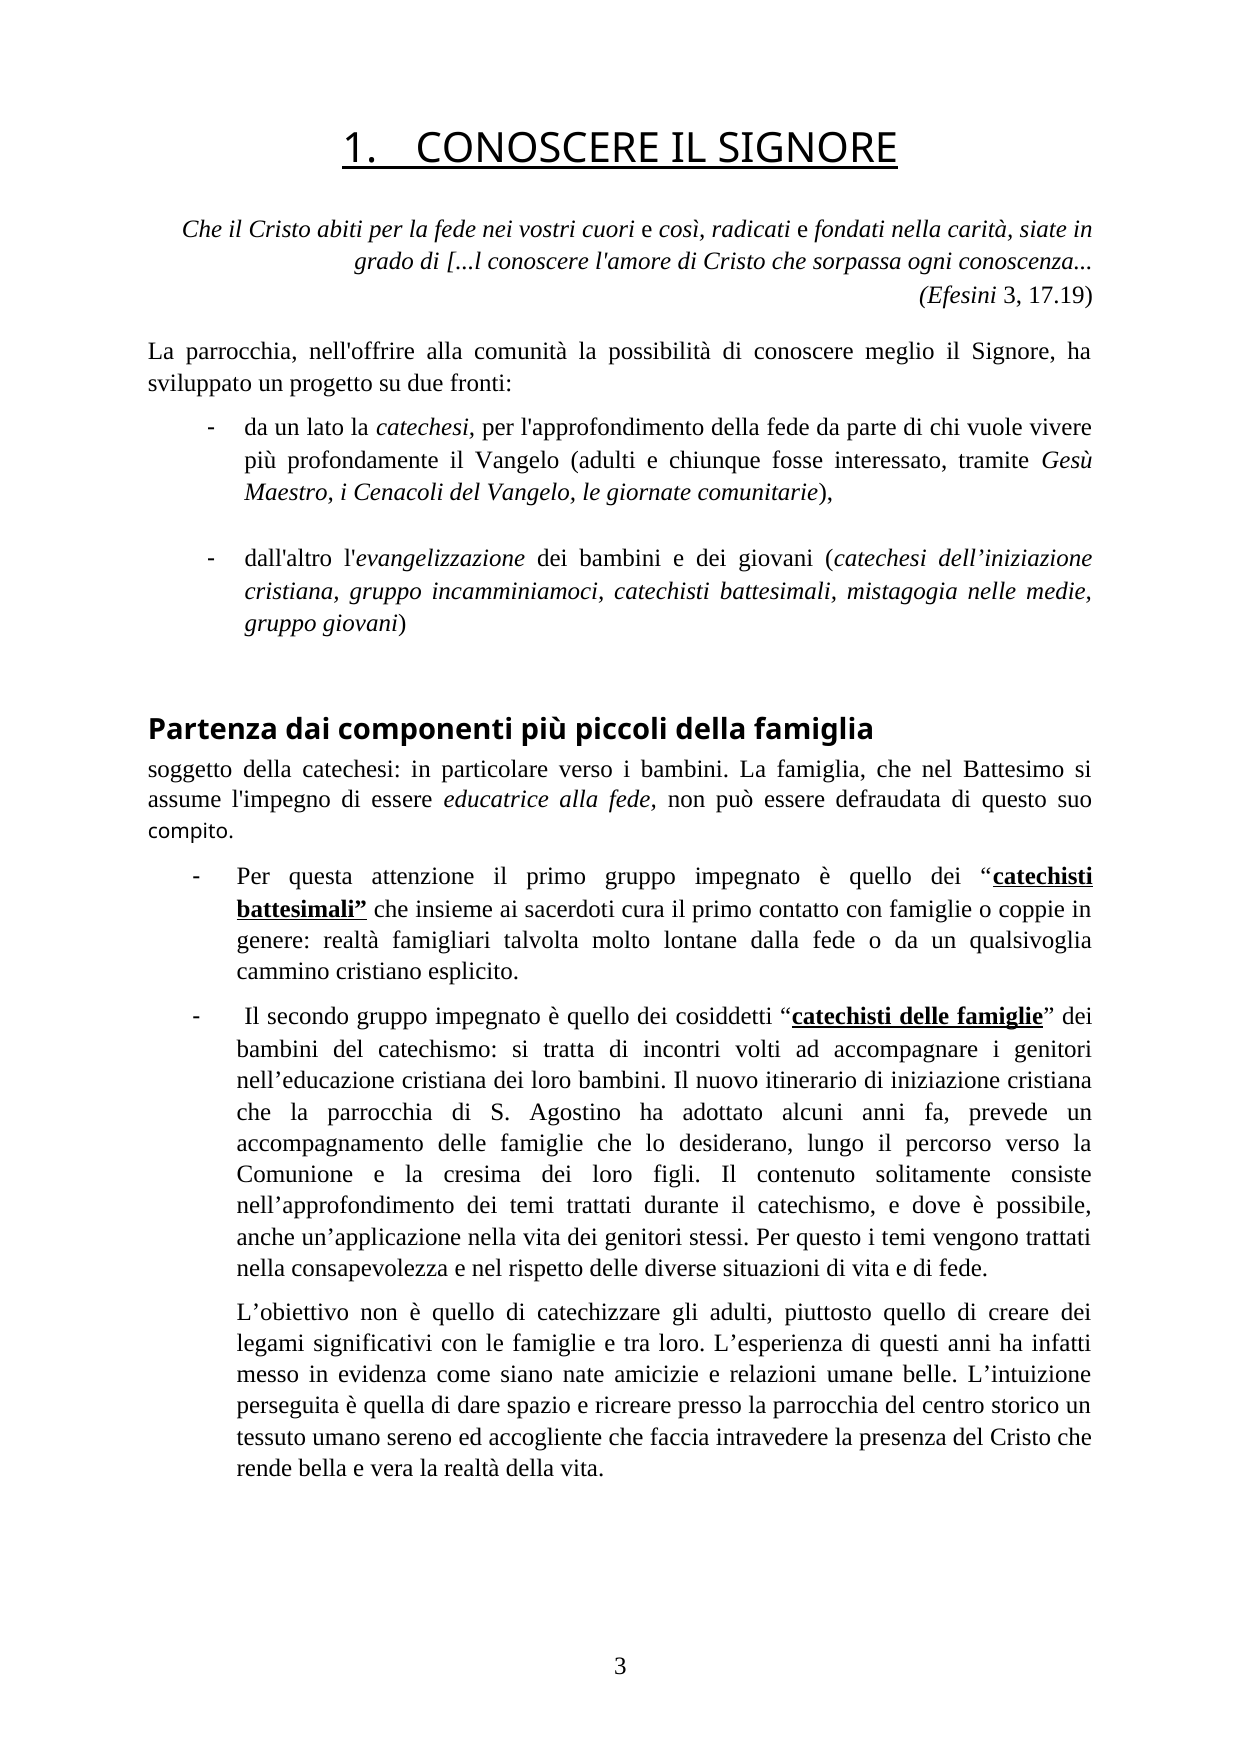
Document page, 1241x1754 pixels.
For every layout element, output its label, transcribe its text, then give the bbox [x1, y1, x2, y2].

list Il secondo gruppo impegnato è quello dei cosiddetti “catechisti delle famiglie” dei bambini del catechismo: si tratta di incontri volti ad accompagnare i genitori nell’educazione cristiana dei loro bambini. Il nuovo itinerario di iniziazione cristiana che la parrocchia di S. Agostino ha adottato alcuni anni fa, prevede un accompagnamento delle famiglie che lo desiderano, lungo il percorso verso la Comunione e la cresima dei loro figli. Il contenuto solitamente consiste nell’approfondimento dei temi trattati durante il catechismo, e dove è possibile, anche un’applicazione nella vita dei genitori stessi. Per questo i temi vengono trattati nella consapevolezza e nel rispetto delle diverse situazioni di vita e di fede. [192, 998, 1092, 1282]
text (Efesini 3, 17.19) [148, 278, 1092, 309]
list da un lato la catechesi, per l'approfondimento della fede da parte di chi vuole vivere più profondamente il Vangelo (adulti e chiunque fosse interessato, tramite Gesù Maestro, i Cenacoli del Vangelo, le giornate comunitarie), [207, 409, 1092, 506]
text Partenza dai componenti più piccoli della famiglia [148, 708, 1092, 748]
list Per questa attenzione il primo gruppo impegnato è quello dei “catechisti battesimali” che insieme ai sacerdoti cura il primo contatto con famiglie o coppie in genere: realtà famigliari talvolta molto lontane dalla fede o da un qualsivoglia cammino cristiano esplicito. [192, 857, 1092, 985]
text 1. CONOSCERE IL SIGNORE [148, 118, 1092, 175]
text L’obiettivo non è quello di catechizzare gli adulti, piuttosto quello di creare dei legami significativi con le famiglie e tra loro. L’esperienza di questi anni ha infatti messo in evidenza come siano nate amicizie e relazioni umane belle. L’intuizione perseguita è quella di dare spazio e ricreare presso la parrocchia del centro storico un tessuto umano sereno ed accogliente che faccia intravedere la presenza del Cristo che rende bella e vera la realtà della vita. [236, 1294, 1092, 1482]
text La parrocchia, nell'offrire alla comunità la possibilità di conoscere meglio il Signore, ha sviluppato un progetto su due fronti: [148, 334, 1092, 396]
text Che il Cristo abiti per la fede nei vostri cuori e così, radicati e fondati nella carità, siate in grado di [...l conoscere l'amore di Cristo che sorpassa ogni conoscenza... [148, 212, 1092, 274]
text soggetto della catechesi: in particolare verso i bambini. La famiglia, che nel Battesimo si assume l'impegno di essere educatrice alla fede, non può essere defraudata di questo suo compito. [148, 751, 1092, 845]
list dall'altro l'evangelizzazione dei bambini e dei giovani (catechesi dell’iniziazione cristiana, gruppo incamminiamoci, catechisti battesimali, mistagogia nelle medie, gruppo giovani) [207, 540, 1092, 636]
